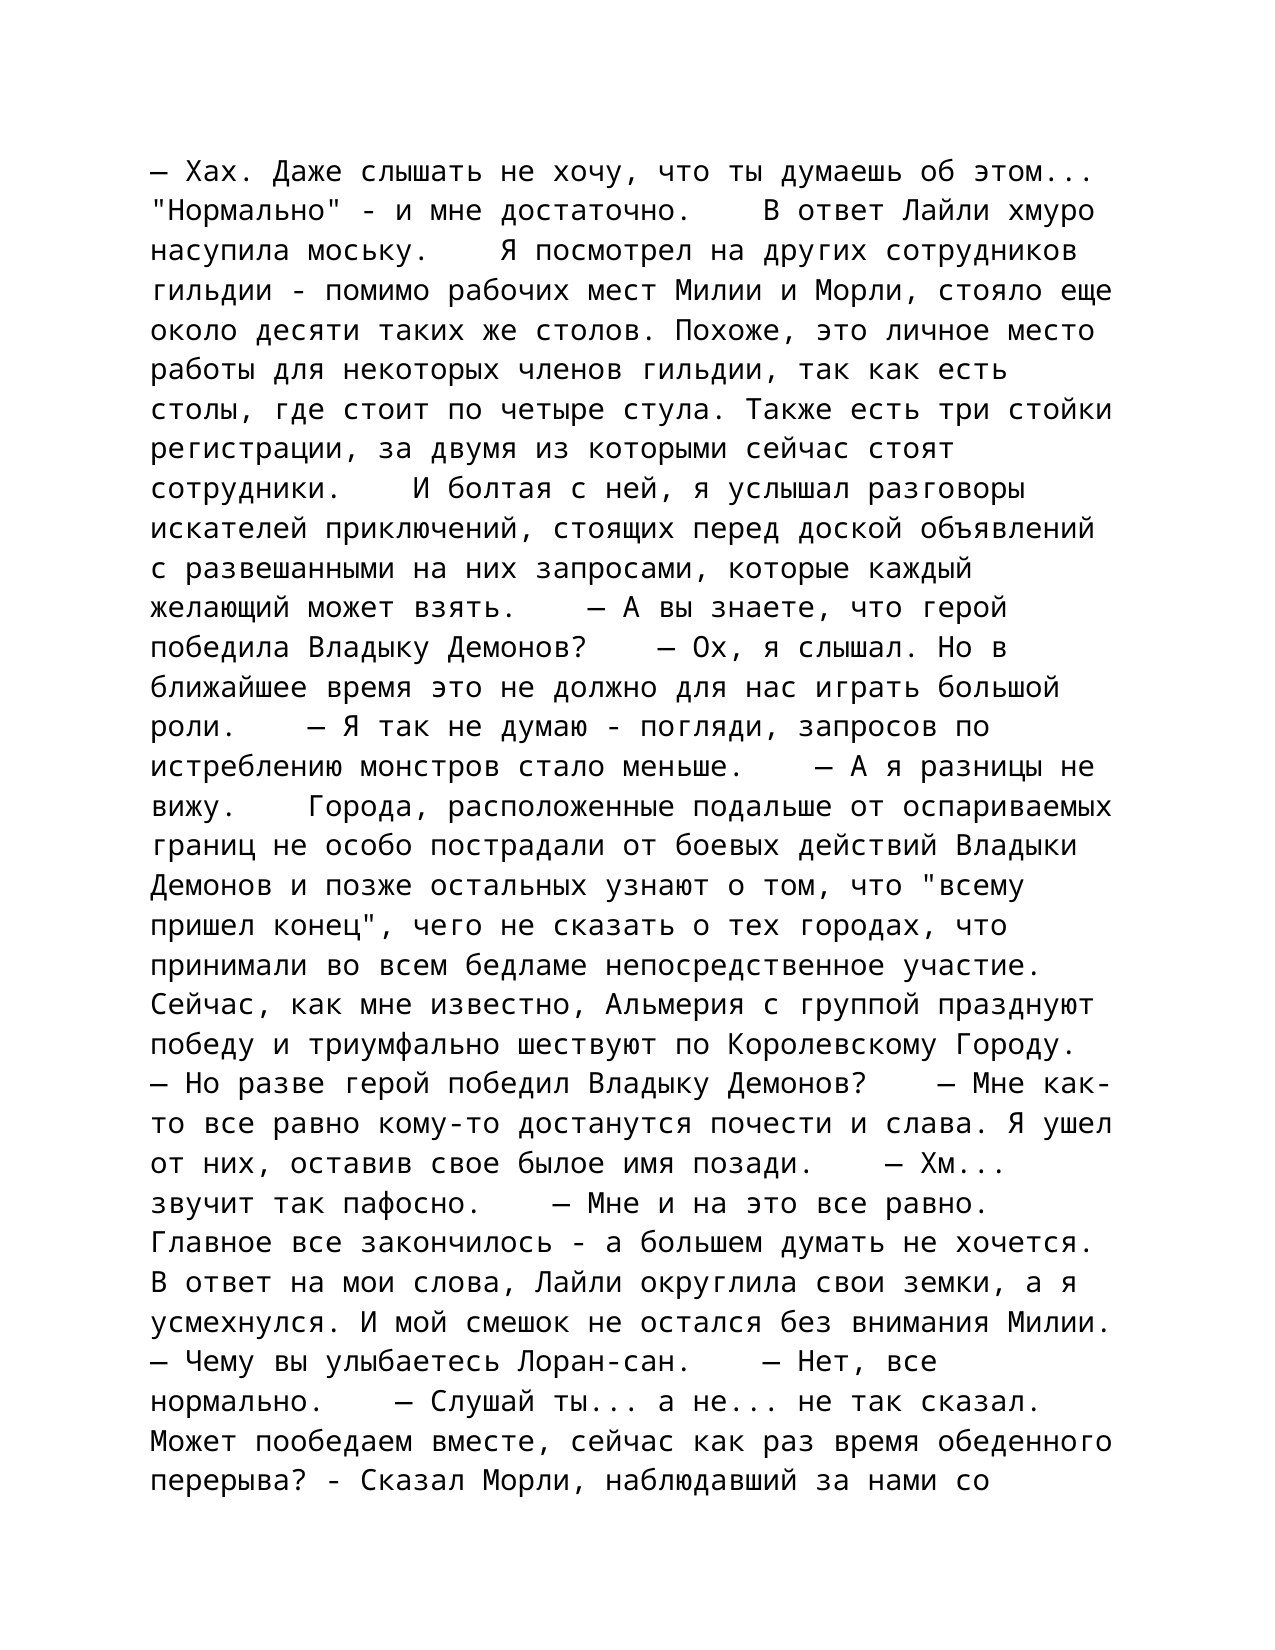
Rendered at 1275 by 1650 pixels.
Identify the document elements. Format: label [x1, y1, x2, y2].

text [150, 150, 1125, 1499]
